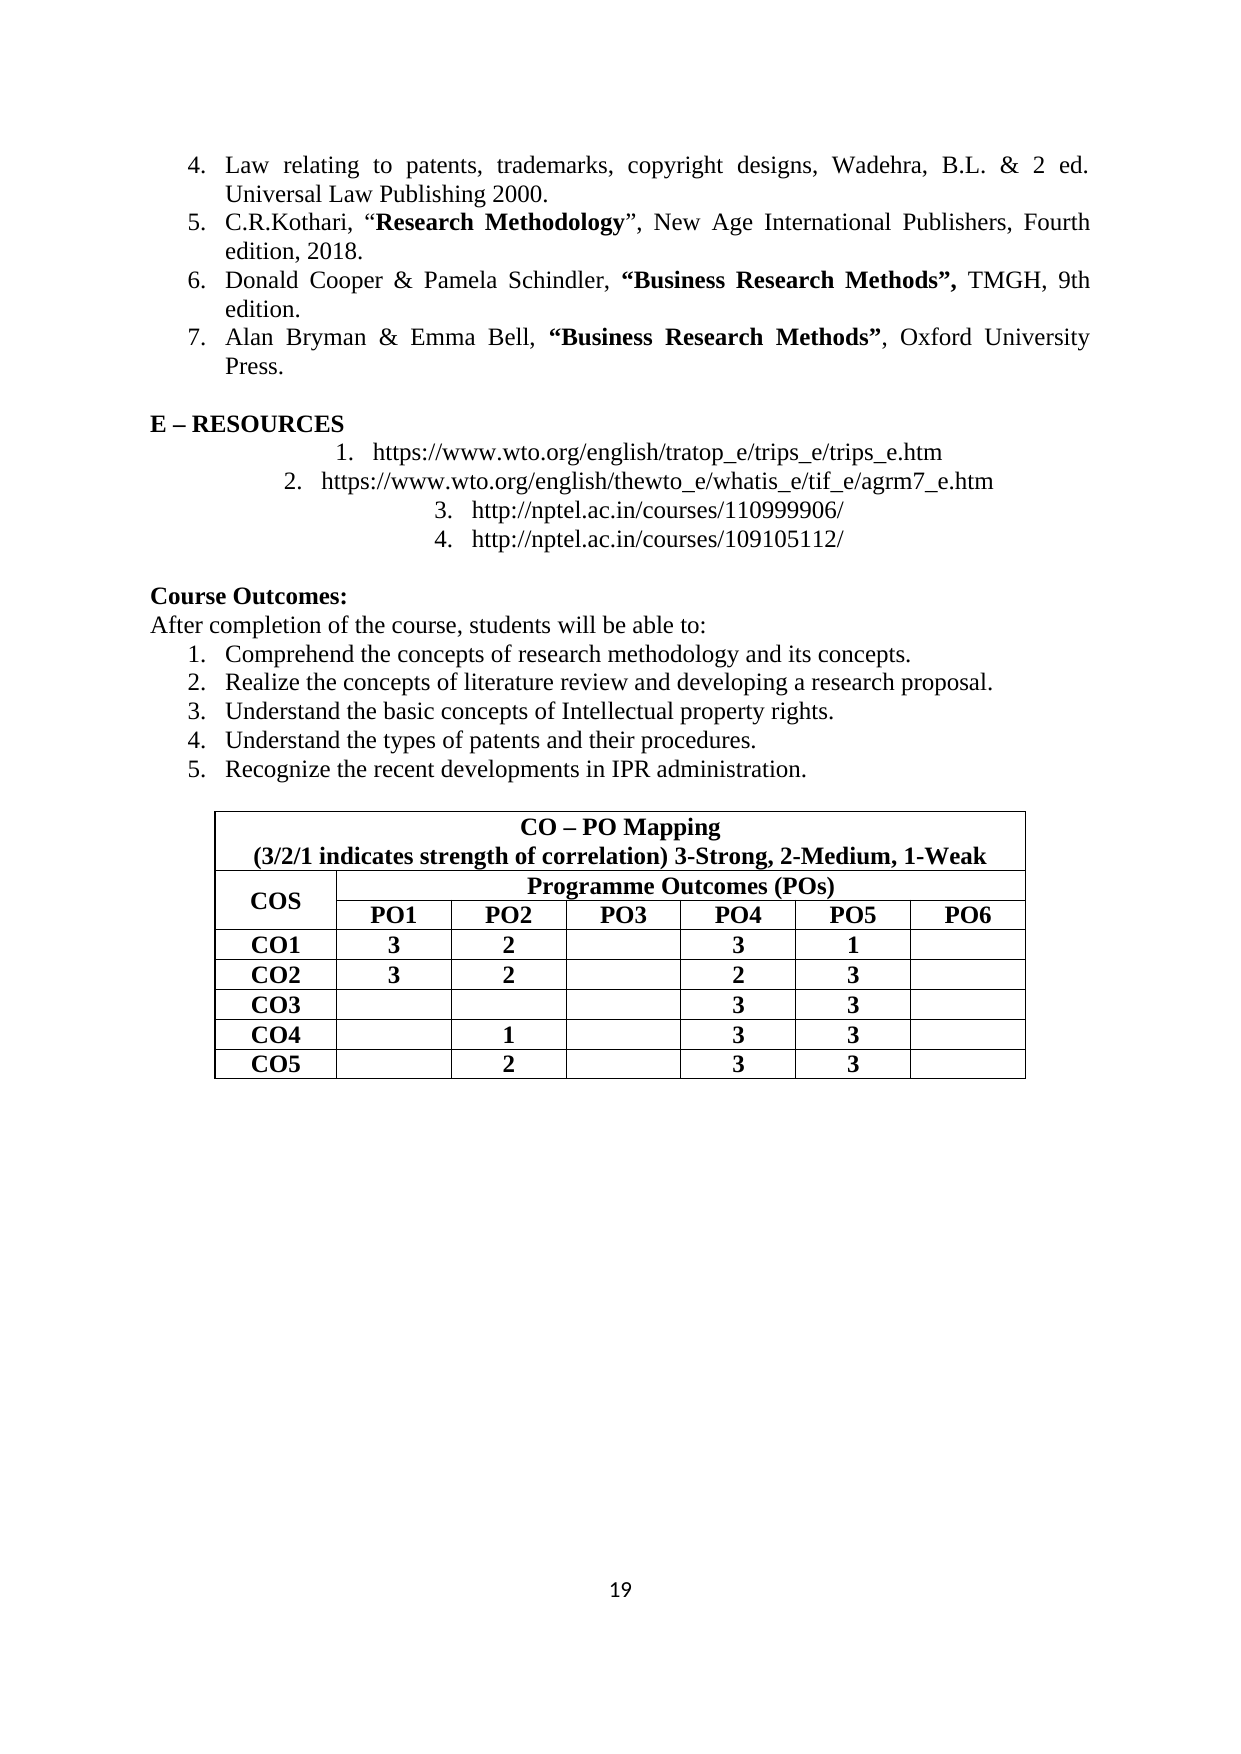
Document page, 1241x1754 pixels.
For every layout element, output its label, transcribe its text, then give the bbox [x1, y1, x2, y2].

table_cell CO3 [216, 990, 336, 1019]
list C.R.Kothari, “Research Methodology”, New Age International Publishers, Fourth edition, 2018. [187, 207, 1090, 265]
table_cell [911, 930, 1025, 959]
table_cell 2 [452, 930, 566, 959]
table_cell 3 [796, 990, 910, 1019]
list Law relating to patents, trademarks, copyright designs, Wadehra, B.L. & 2 ed. Universal Law Publishing 2000. [187, 150, 1090, 207]
table_cell 3 [681, 930, 795, 959]
table_cell [567, 1050, 680, 1078]
table_cell 2 [452, 1050, 566, 1078]
list Alan Bryman & Emma Bell, “Business Research Methods”, Oxford University Press. [187, 322, 1090, 380]
table_cell 3 [337, 930, 451, 959]
table_cell CO5 [216, 1050, 336, 1078]
table_cell 3 [796, 1050, 910, 1078]
table_cell 3 [796, 960, 910, 989]
list Comprehend the concepts of research methodology and its concepts. [187, 639, 1090, 667]
list http://nptel.ac.in/courses/109105112/ [187, 524, 1090, 552]
table_cell 2 [681, 960, 795, 989]
table_cell [911, 1020, 1025, 1048]
table_cell CO2 [216, 960, 336, 989]
table_cell [567, 960, 680, 989]
table_cell [337, 990, 451, 1019]
list Recognize the recent developments in IPR administration. [187, 754, 1090, 782]
table_cell 1 [452, 1020, 566, 1048]
list Donald Cooper & Pamela Schindler, “Business Research Methods”, TMGH, 9th edition. [187, 265, 1090, 322]
text E – RESOURCES [150, 409, 1090, 437]
table_cell [567, 1020, 680, 1048]
table_cell PO2 [452, 901, 566, 929]
text After completion of the course, students will be able to: [150, 610, 1090, 639]
table_header CO – PO Mapping (3/2/1 indicates strength of correlation) 3-Strong, 2-Medium, 1-Weak [216, 812, 1025, 870]
table_cell PO6 [911, 901, 1025, 929]
table_cell 3 [337, 960, 451, 989]
table_cell PO4 [681, 901, 795, 929]
table_cell [567, 930, 680, 959]
list https://www.wto.org/english/thewto_e/whatis_e/tif_e/agrm7_e.htm [187, 466, 1090, 495]
table_cell PO3 [567, 901, 680, 929]
text Course Outcomes: [150, 581, 1090, 610]
list Understand the basic concepts of Intellectual property rights. [187, 696, 1090, 725]
list http://nptel.ac.in/courses/110999906/ [187, 495, 1090, 524]
table_cell [911, 960, 1025, 989]
table_cell 2 [452, 960, 566, 989]
table_cell [337, 1020, 451, 1048]
table_cell CO1 [216, 930, 336, 959]
table_cell 1 [796, 930, 910, 959]
table_cell [911, 1050, 1025, 1078]
list Understand the types of patents and their procedures. [187, 725, 1090, 754]
table_cell [911, 990, 1025, 1019]
table_cell 3 [681, 1020, 795, 1048]
table_cell CO4 [216, 1020, 336, 1048]
table_cell 3 [796, 1020, 910, 1048]
table_cell 3 [681, 1050, 795, 1078]
table_cell COS [216, 871, 336, 929]
list https://www.wto.org/english/tratop_e/trips_e/trips_e.htm [187, 437, 1090, 466]
table_cell PO1 [337, 901, 451, 929]
list Realize the concepts of literature review and developing a research proposal. [187, 667, 1090, 696]
table_cell [337, 1050, 451, 1078]
table_cell PO5 [796, 901, 910, 929]
table_cell Programme Outcomes (POs) [337, 871, 1025, 899]
table_cell [452, 990, 566, 1019]
table_cell [567, 990, 680, 1019]
table_cell 3 [681, 990, 795, 1019]
